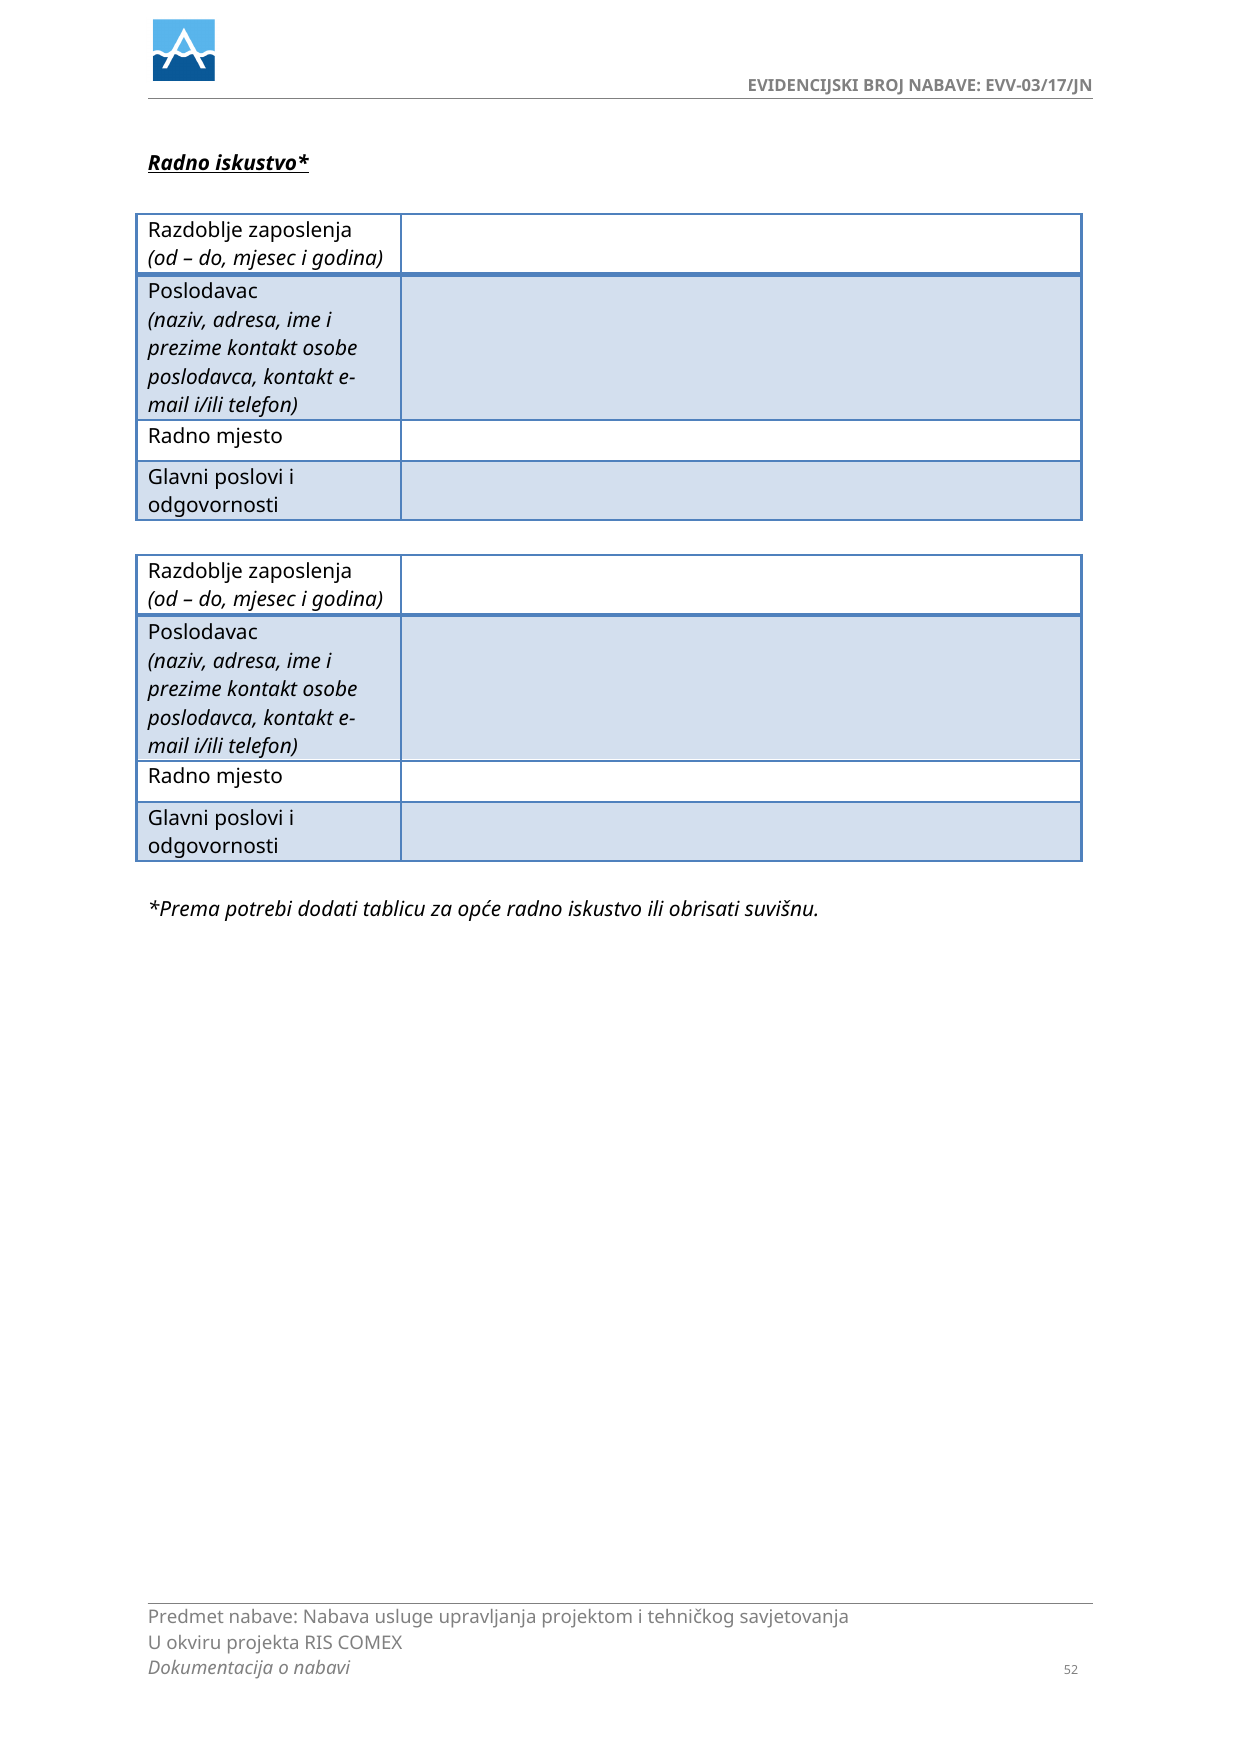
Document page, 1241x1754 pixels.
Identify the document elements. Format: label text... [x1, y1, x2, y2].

table_cell Radno mjesto [138, 762, 400, 801]
table_cell Poslodavac (naziv, adresa, ime i prezime kontakt osobe poslodavca, kontakt e-mail i/ili telefon) [138, 277, 400, 419]
table_header [402, 215, 1080, 272]
table_cell Glavni poslovi i odgovornosti [138, 462, 400, 519]
table_header [402, 556, 1080, 613]
table_cell Radno mjesto [138, 421, 400, 460]
table_cell [402, 762, 1080, 801]
picture [146, 17, 221, 83]
table_cell [402, 462, 1080, 519]
table_header Razdoblje zaposlenja (od – do, mjesec i godina) [138, 215, 400, 272]
table_cell [402, 277, 1080, 419]
table_cell Poslodavac (naziv, adresa, ime i prezime kontakt osobe poslodavca, kontakt e-mail i/ili telefon) [138, 617, 400, 759]
table_cell Glavni poslovi i odgovornosti [138, 803, 400, 860]
table_cell [402, 617, 1080, 759]
table_cell [402, 421, 1080, 460]
text Radno iskustvo* [148, 148, 1093, 176]
table_cell [402, 803, 1080, 860]
text *Prema potrebi dodati tablicu za opće radno iskustvo ili obrisati suvišnu. [148, 894, 1093, 923]
table_header Razdoblje zaposlenja (od – do, mjesec i godina) [138, 556, 400, 613]
